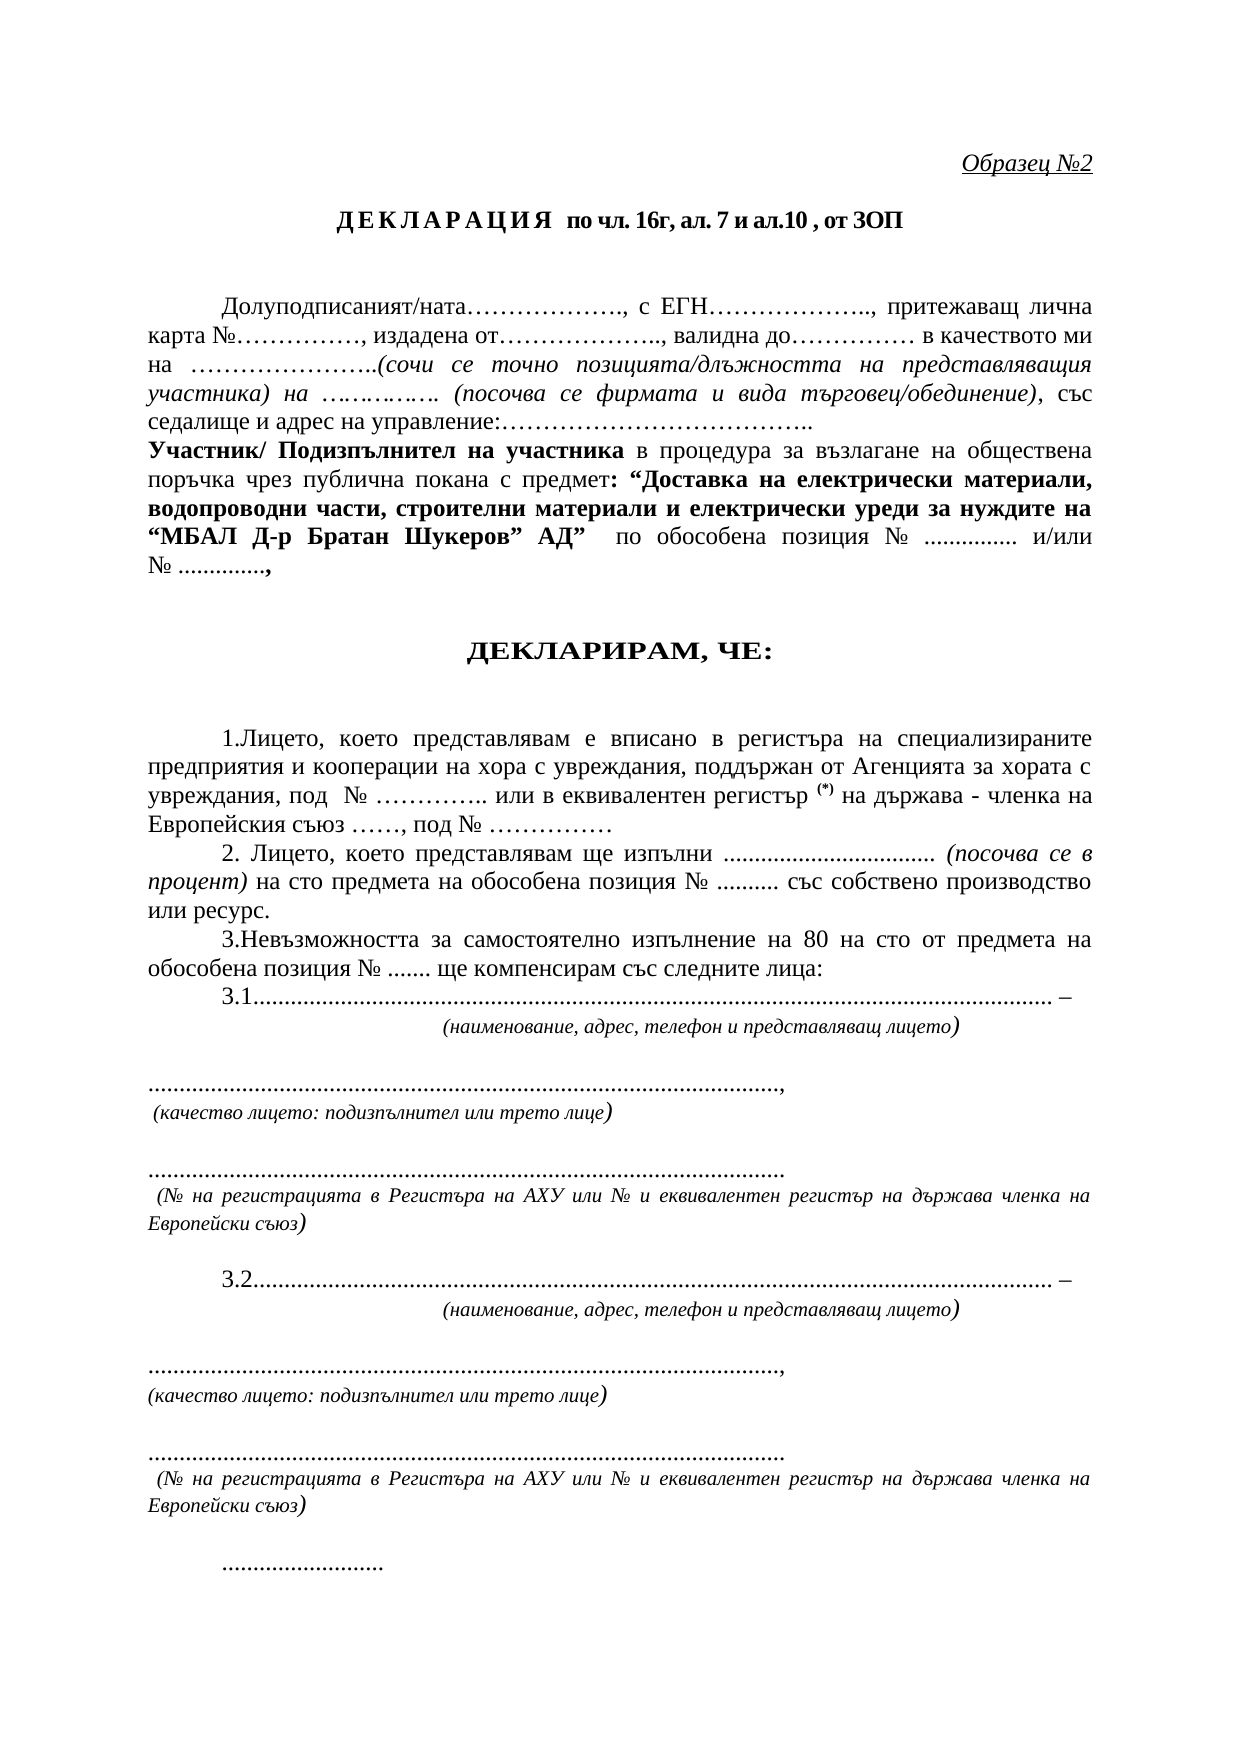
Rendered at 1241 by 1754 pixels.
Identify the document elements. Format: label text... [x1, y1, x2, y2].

text 1.Лицето, което представлявам е вписано в регистъра на специализираните предприятия и кооперации на хора с увреждания, поддържан от Агенцията за хората с увреждания, под № ………….. или в еквивалентен регистър (*) на държава - членка на Европейския съюз ……, под № …………… [148, 723, 1093, 838]
text (наименование, адрес, телефон и представляващ лицето) [369, 1293, 1093, 1322]
text 3.2................................................................................................................................ – [148, 1264, 1093, 1293]
text Образец №2 [148, 148, 1093, 176]
text 2. Лицето, което представлявам ще изпълни .................................. (посочва се в процент) на сто предмета на обособена позиция № .......... със собствено производство или ресурс. [148, 838, 1093, 924]
text ДЕКЛАРАЦИЯ по чл. 16г, ал. 7 и ал.10 , от ЗОП [148, 205, 1093, 234]
text ДЕКЛАРИРАМ, ЧЕ: [148, 636, 1093, 665]
text Долуподписаният/ната………………., с ЕГН……………….., притежаващ лична карта №……………, издадена от……………….., валидна до…………… в качеството ми на …………………..(сочи се точно позицията/длъжността на представляващия участника) на ……………. (посочва се фирмата и вида търговец/обединение), със седалище и адрес на управление:……………………………….. [148, 291, 1093, 435]
text Участник/ Подизпълнител на участника в процедура за възлагане на обществена поръчка чрез публична покана с предмет: “Доставка на електрически материали, водопроводни части, строителни материали и електрически уреди за нуждите на “МБАЛ Д-р Братан Шукеров” АД” по обособена позиция № ............... и/или № .............., [148, 435, 1093, 579]
text (качество лицето: подизпълнител или трето лице) [148, 1096, 1093, 1125]
text (№ на регистрацията в Регистъра на АХУ или № и еквивалентен регистър на държава членка на Европейски съюз) [148, 1465, 1093, 1518]
text .......................... [148, 1547, 1093, 1576]
text ....................................................................................................., [148, 1350, 1093, 1379]
text (№ на регистрацията в Регистъра на АХУ или № и еквивалентен регистър на държава членка на Европейски съюз) [148, 1183, 1093, 1235]
text ...................................................................................................... [148, 1437, 1093, 1465]
text (наименование, адрес, телефон и представляващ лицето) [369, 1010, 1093, 1039]
text ....................................................................................................., [148, 1068, 1093, 1096]
text ...................................................................................................... [148, 1154, 1093, 1183]
text 3.1................................................................................................................................ – [148, 981, 1093, 1010]
text 3.Невъзможността за самостоятелно изпълнение на 80 на сто от предмета на обособена позиция № ....... ще компенсирам със следните лица: [148, 924, 1093, 981]
text (качество лицето: подизпълнител или трето лице) [148, 1379, 1093, 1408]
